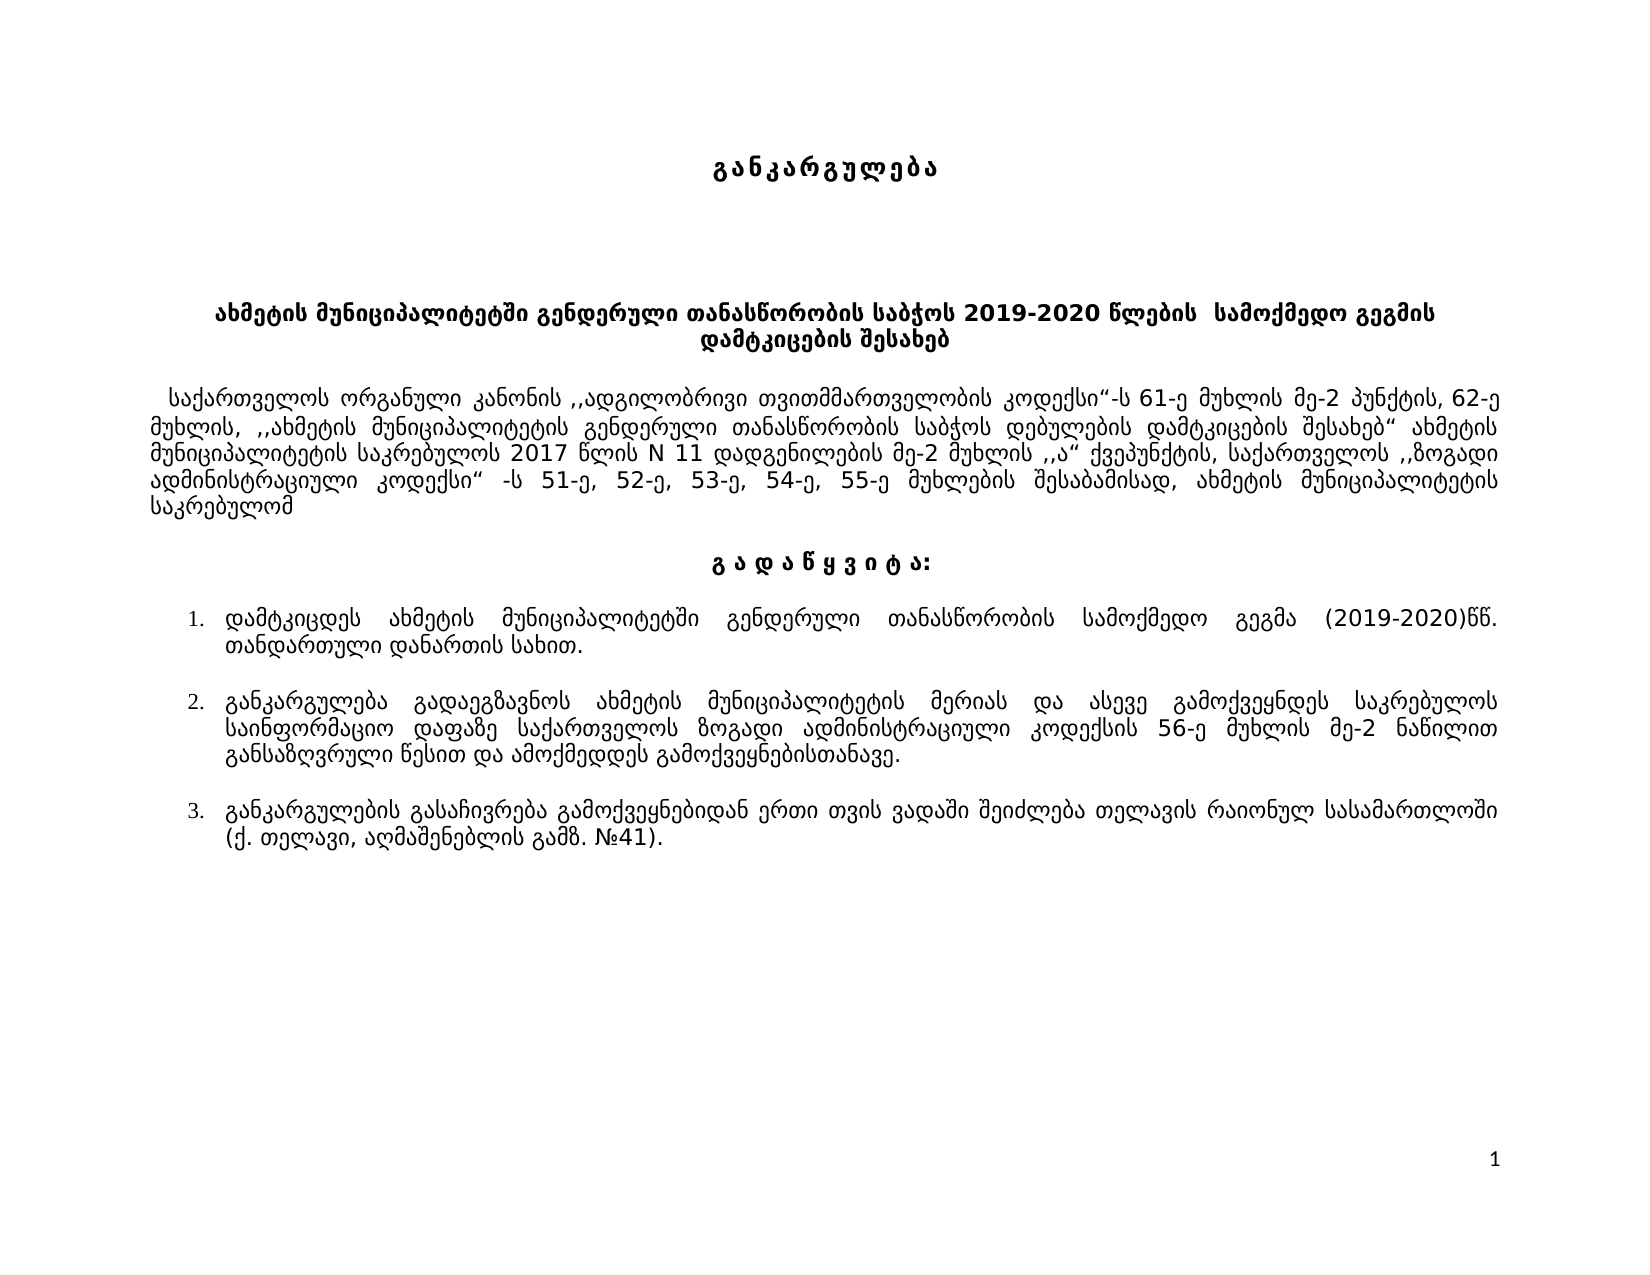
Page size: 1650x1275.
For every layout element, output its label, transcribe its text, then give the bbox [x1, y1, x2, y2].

text საქართველოს ორგანული კანონის ,,ადგილობრივი თვითმმართველობის კოდექსი“-ს 61-ე მუხლის მე-2 პუნქტის, 62-ე მუხლის, ,,ახმეტის მუნიციპალიტეტის გენდერული თანასწორობის საბჭოს დებულების დამტკიცების შესახებ“ ახმეტის მუნიციპალიტეტის საკრებულოს 2017 წლის N 11 დადგენილების მე-2 მუხლის ,,ა“ ქვეპუნქტის, საქართველოს ,,ზოგადი ადმინისტრაციული კოდექსი“ -ს 51-ე, 52-ე, 53-ე, 54-ე, 55-ე მუხლების შესაბამისად, ახმეტის მუნიციპალიტეტის საკრებულომ [150, 382, 1500, 520]
text განკარგულება [150, 150, 1500, 184]
text გ ა დ ა წ ყ ვ ი ტ ა: [150, 549, 1500, 576]
list დამტკიცდეს ახმეტის მუნიციპალიტეტში გენდერული თანასწორობის სამოქმედო გეგმა (2019-2020)წწ. თანდართული დანართის სახით. [187, 605, 1500, 659]
text ახმეტის მუნიციპალიტეტში გენდერული თანასწორობის საბჭოს 2019-2020 წლების სამოქმედო გეგმის დამტკიცების შესახებ [150, 300, 1500, 353]
list განკარგულების გასაჩივრება გამოქვეყნებიდან ერთი თვის ვადაში შეიძლება თელავის რაიონულ სასამართლოში (ქ. თელავი, აღმაშენებლის გამზ. №41). [187, 797, 1500, 851]
list განკარგულება გადაეგზავნოს ახმეტის მუნიციპალიტეტის მერიას და ასევე გამოქვეყნდეს საკრებულოს საინფორმაციო დაფაზე საქართველოს ზოგადი ადმინისტრაციული კოდექსის 56-ე მუხლის მე-2 ნაწილით განსაზღვრული წესით და ამოქმედდეს გამოქვეყნებისთანავე. [187, 688, 1500, 768]
